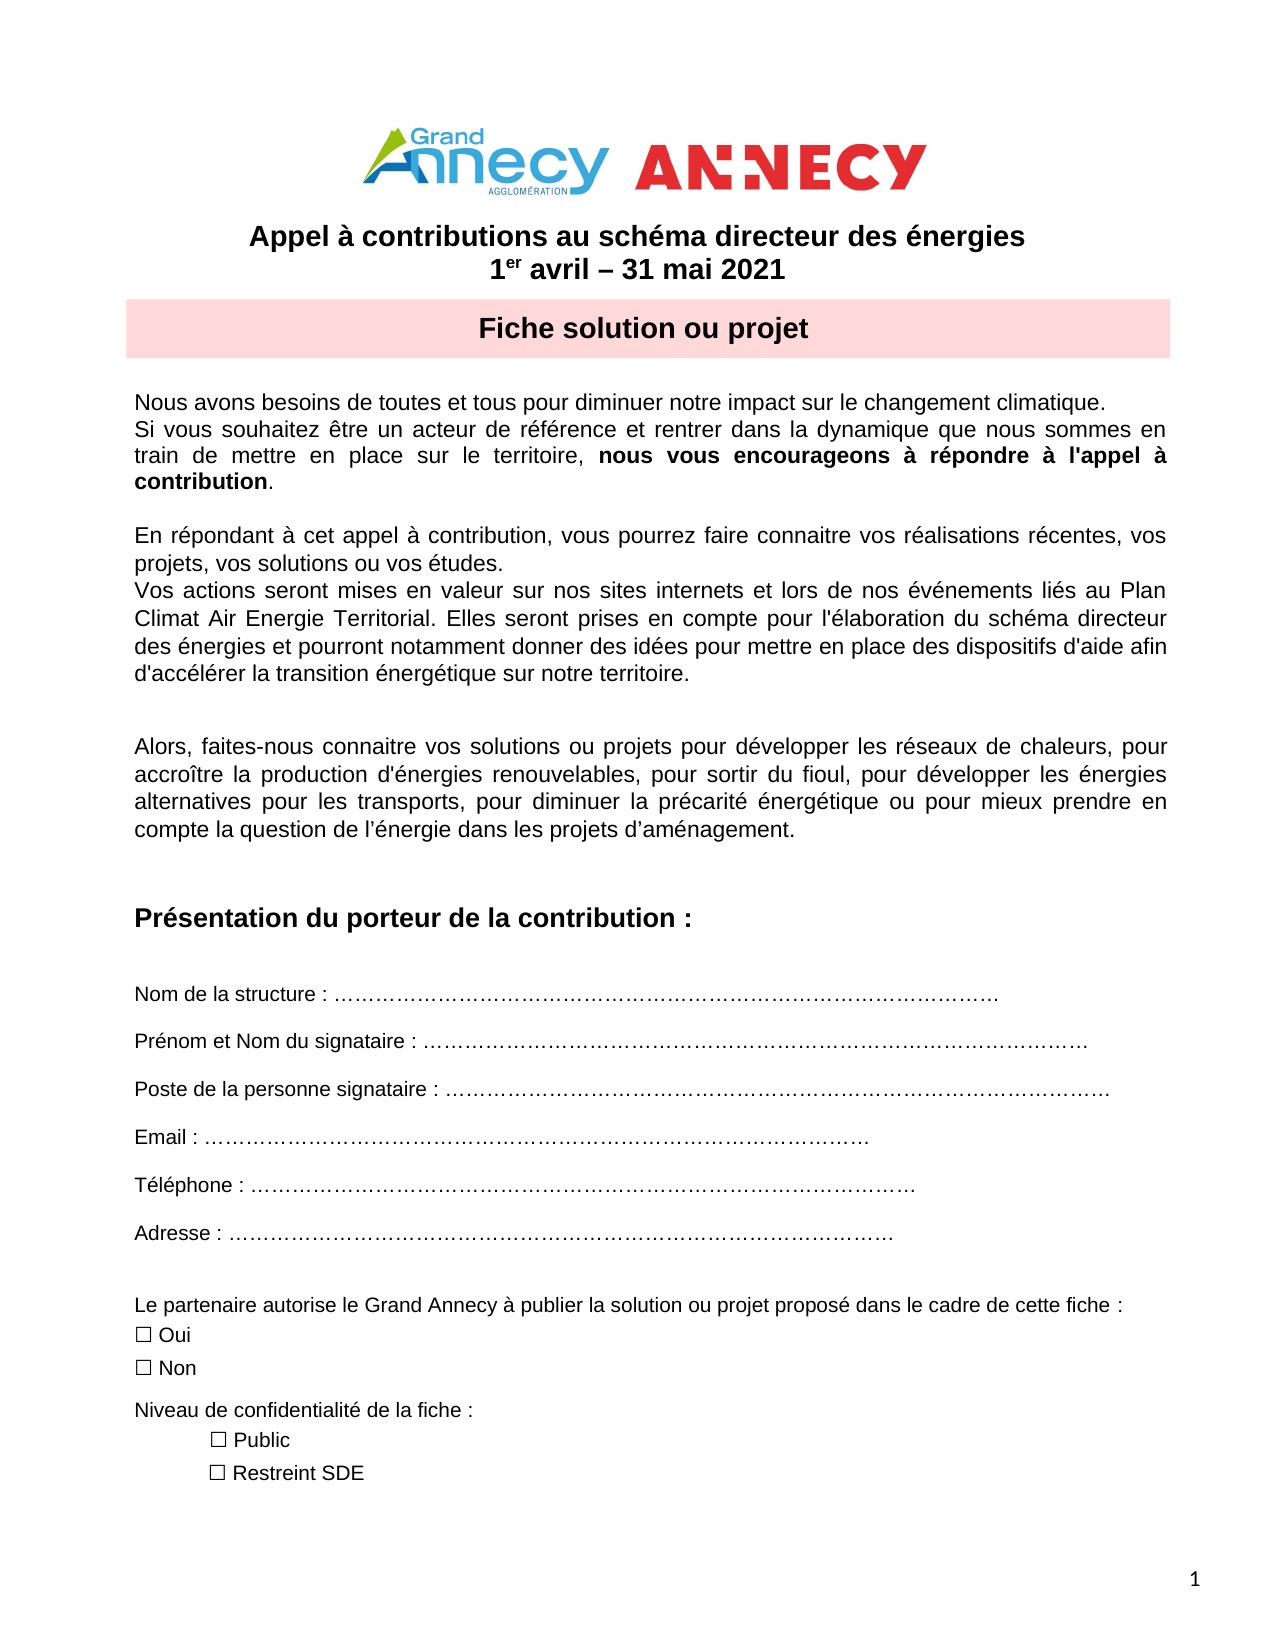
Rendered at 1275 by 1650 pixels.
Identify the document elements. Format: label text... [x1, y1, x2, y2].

text Le partenaire autorise le Grand Annecy à publier la solution ou projet proposé dans le cadre de cette fiche : [134, 1293, 1200, 1317]
text Alors, faites-nous connaitre vos solutions ou projets pour développer les réseaux de chaleurs, pour accroître la production d'énergies renouvelables, pour sortir du fioul, pour développer les énergies alternatives pour les transports, pour diminuer la précarité énergétique ou pour mieux prendre en compte la question de l’énergie dans les projets d’aménagement. [134, 733, 1168, 842]
text Prénom et Nom du signataire : …………………………………………………………………………………… [134, 1029, 1200, 1053]
subtitle Appel à contributions au schéma directeur des énergies [75, 219, 1200, 252]
list Oui [134, 1320, 1200, 1349]
text Téléphone : …………………………………………………………………………………… [134, 1173, 1200, 1197]
text Vos actions seront mises en valeur sur nos sites internets et lors de nos événements liés au Plan Climat Air Energie Territorial. Elles seront prises en compte pour l'élaboration du schéma directeur des énergies et pourront notamment donner des idées pour mettre en place des dispositifs d'aide afin d'accélérer la transition énergétique sur notre territoire. [134, 577, 1168, 687]
text Nom de la structure : …………………………………………………………………………………… [134, 981, 1200, 1005]
text Si vous souhaitez être un acteur de référence et rentrer dans la dynamique que nous sommes en train de mettre en place sur le territoire, nous vous encourageons à répondre à l'appel à contribution. [134, 416, 1168, 495]
picture [324, 100, 950, 219]
text Niveau de confidentialité de la fiche : [134, 1398, 1200, 1422]
list Non [134, 1353, 1200, 1381]
text 1er avril – 31 mai 2021 [75, 252, 1200, 286]
text Présentation du porteur de la contribution : [134, 902, 1200, 933]
text Public [134, 1426, 1200, 1454]
text Nous avons besoins de toutes et tous pour diminuer notre impact sur le changement climatique. [134, 389, 1168, 416]
text En répondant à cet appel à contribution, vous pourrez faire connaitre vos réalisations récentes, vos projets, vos solutions ou vos études. [134, 522, 1168, 576]
text Poste de la personne signataire : …………………………………………………………………………………… [134, 1077, 1200, 1101]
subtitle Fiche solution ou projet [134, 311, 1153, 344]
list Restreint SDE [208, 1458, 1200, 1487]
text Email : …………………………………………………………………………………… [134, 1125, 1200, 1149]
text Adresse : …………………………………………………………………………………… [134, 1221, 1200, 1245]
